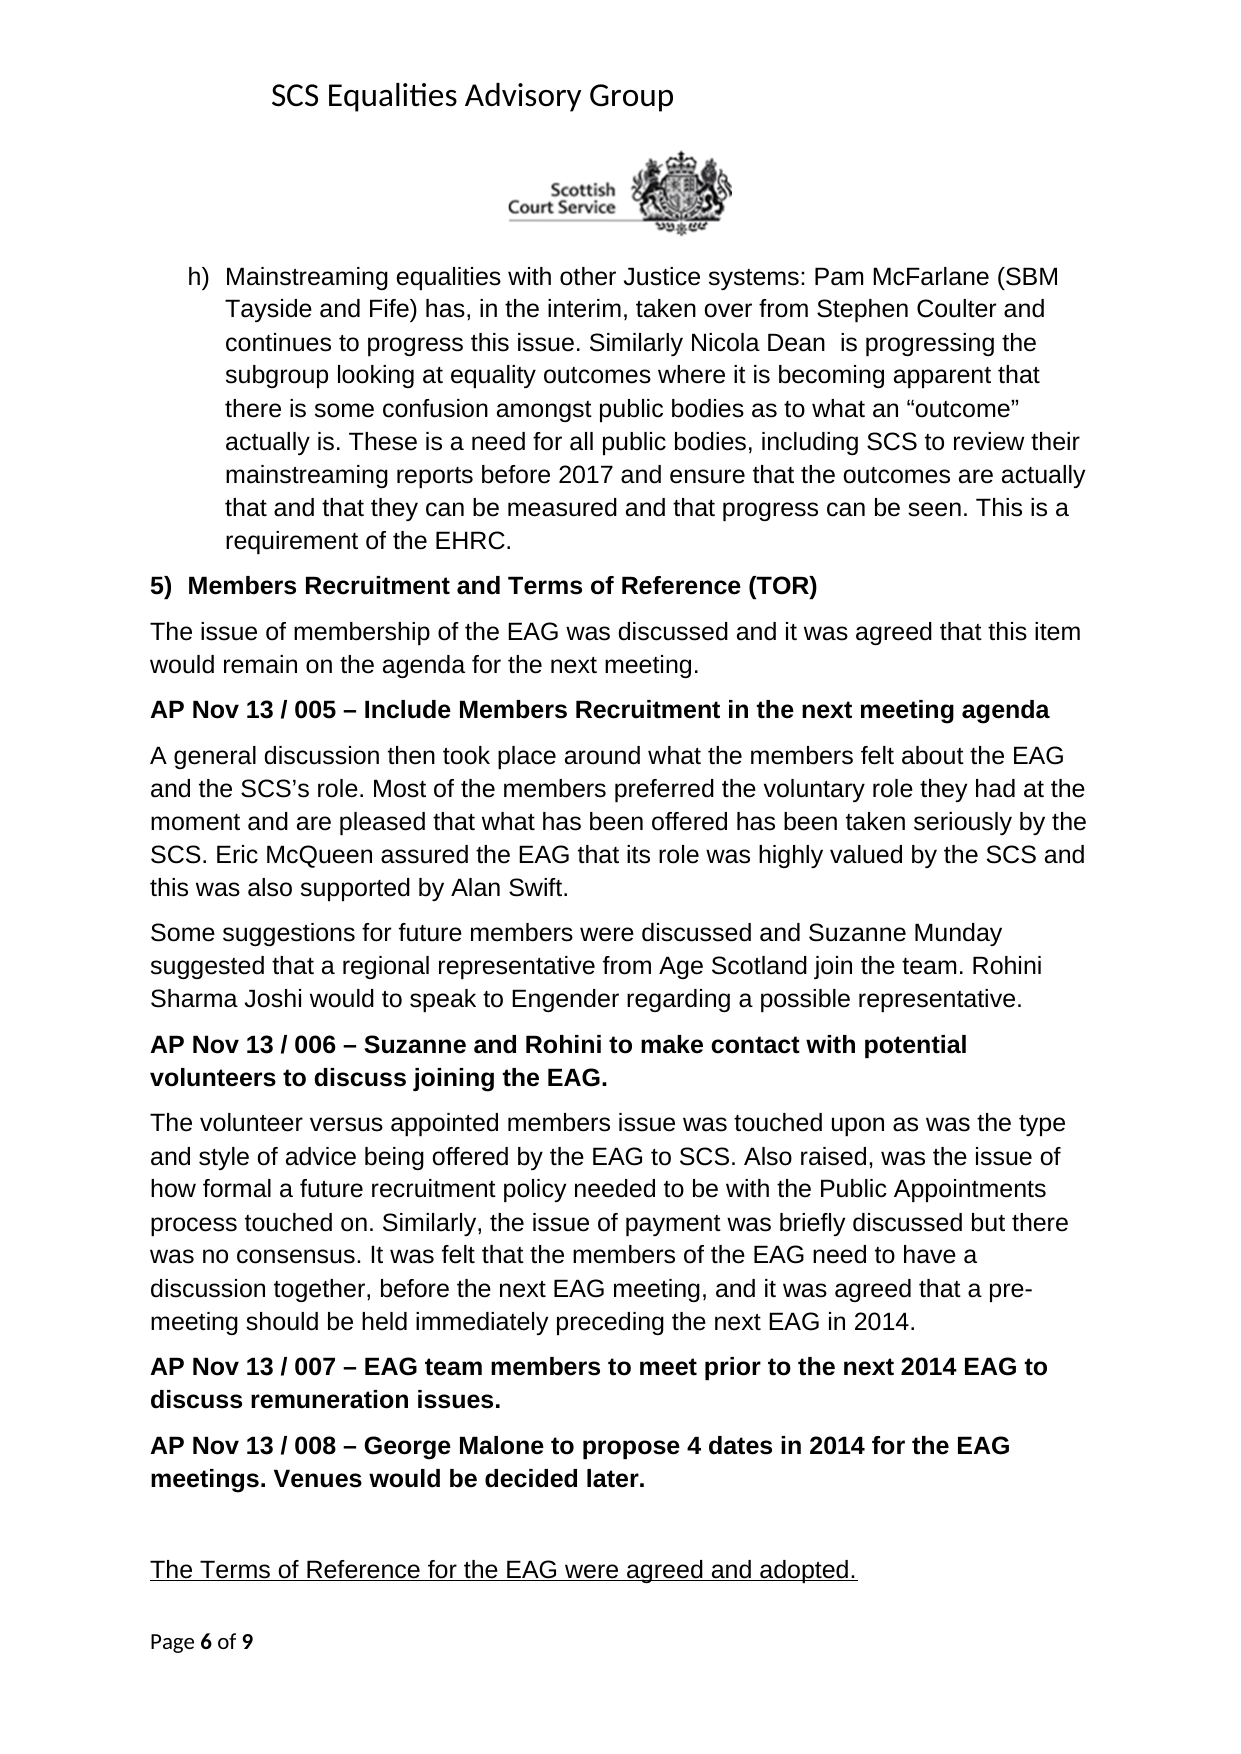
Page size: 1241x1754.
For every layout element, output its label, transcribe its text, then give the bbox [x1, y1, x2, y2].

list The volunteer versus appointed members issue was touched upon as was the type and style of advice being offered by the EAG to SCS. Also raised, was the issue of how formal a future recruitment policy needed to be with the Public Appointments process touched on. Similarly, the issue of payment was briefly discussed but there was no consensus. It was felt that the members of the EAG need to have a discussion together, before the next EAG meeting, and it was agreed that a pre-meeting should be held immediately preceding the next EAG in 2014. [150, 1108, 1090, 1335]
list AP Nov 13 / 008 – George Malone to propose 4 dates in 2014 for the EAG meetings. Venues would be decided later. [150, 1431, 1090, 1492]
list The issue of membership of the EAG was discussed and it was agreed that this item would remain on the agenda for the next meeting. [150, 617, 1090, 678]
list Some suggestions for future members were discussed and Suzanne Munday suggested that a regional representative from Age Scotland join the team. Rohini Sharma Joshi would to speak to Engender regarding a possible representative. [150, 918, 1090, 1013]
list AP Nov 13 / 007 – EAG team members to meet prior to the next 2014 EAG to discuss remuneration issues. [150, 1352, 1090, 1414]
list AP Nov 13 / 005 – Include Members Recruitment in the next meeting agenda [150, 695, 1090, 724]
picture [508, 150, 732, 237]
list The Terms of Reference for the EAG were agreed and adopted. [150, 1555, 1090, 1583]
list Mainstreaming equalities with other Justice systems: Pam McFarlane (SBM Tayside and Fife) has, in the interim, taken over from Stephen Coulter and continues to progress this issue. Similarly Nicola Dean is progressing the subgroup looking at equality outcomes where it is becoming apparent that there is some confusion amongst public bodies as to what an “outcome” actually is. These is a need for all public bodies, including SCS to review their mainstreaming reports before 2017 and ensure that the outcomes are actually that and that they can be measured and that progress can be seen. This is a requirement of the EHRC. [187, 261, 1090, 554]
list AP Nov 13 / 006 – Suzanne and Rohini to make contact with potential volunteers to discuss joining the EAG. [150, 1030, 1090, 1092]
list Members Recruitment and Terms of Reference (TOR) [150, 571, 1090, 600]
list A general discussion then took place around what the members felt about the EAG and the SCS’s role. Most of the members preferred the voluntary role they had at the moment and are pleased that what has been offered has been taken seriously by the SCS. Eric McQueen assured the EAG that its role was highly valued by the SCS and this was also supported by Alan Swift. [150, 741, 1090, 902]
